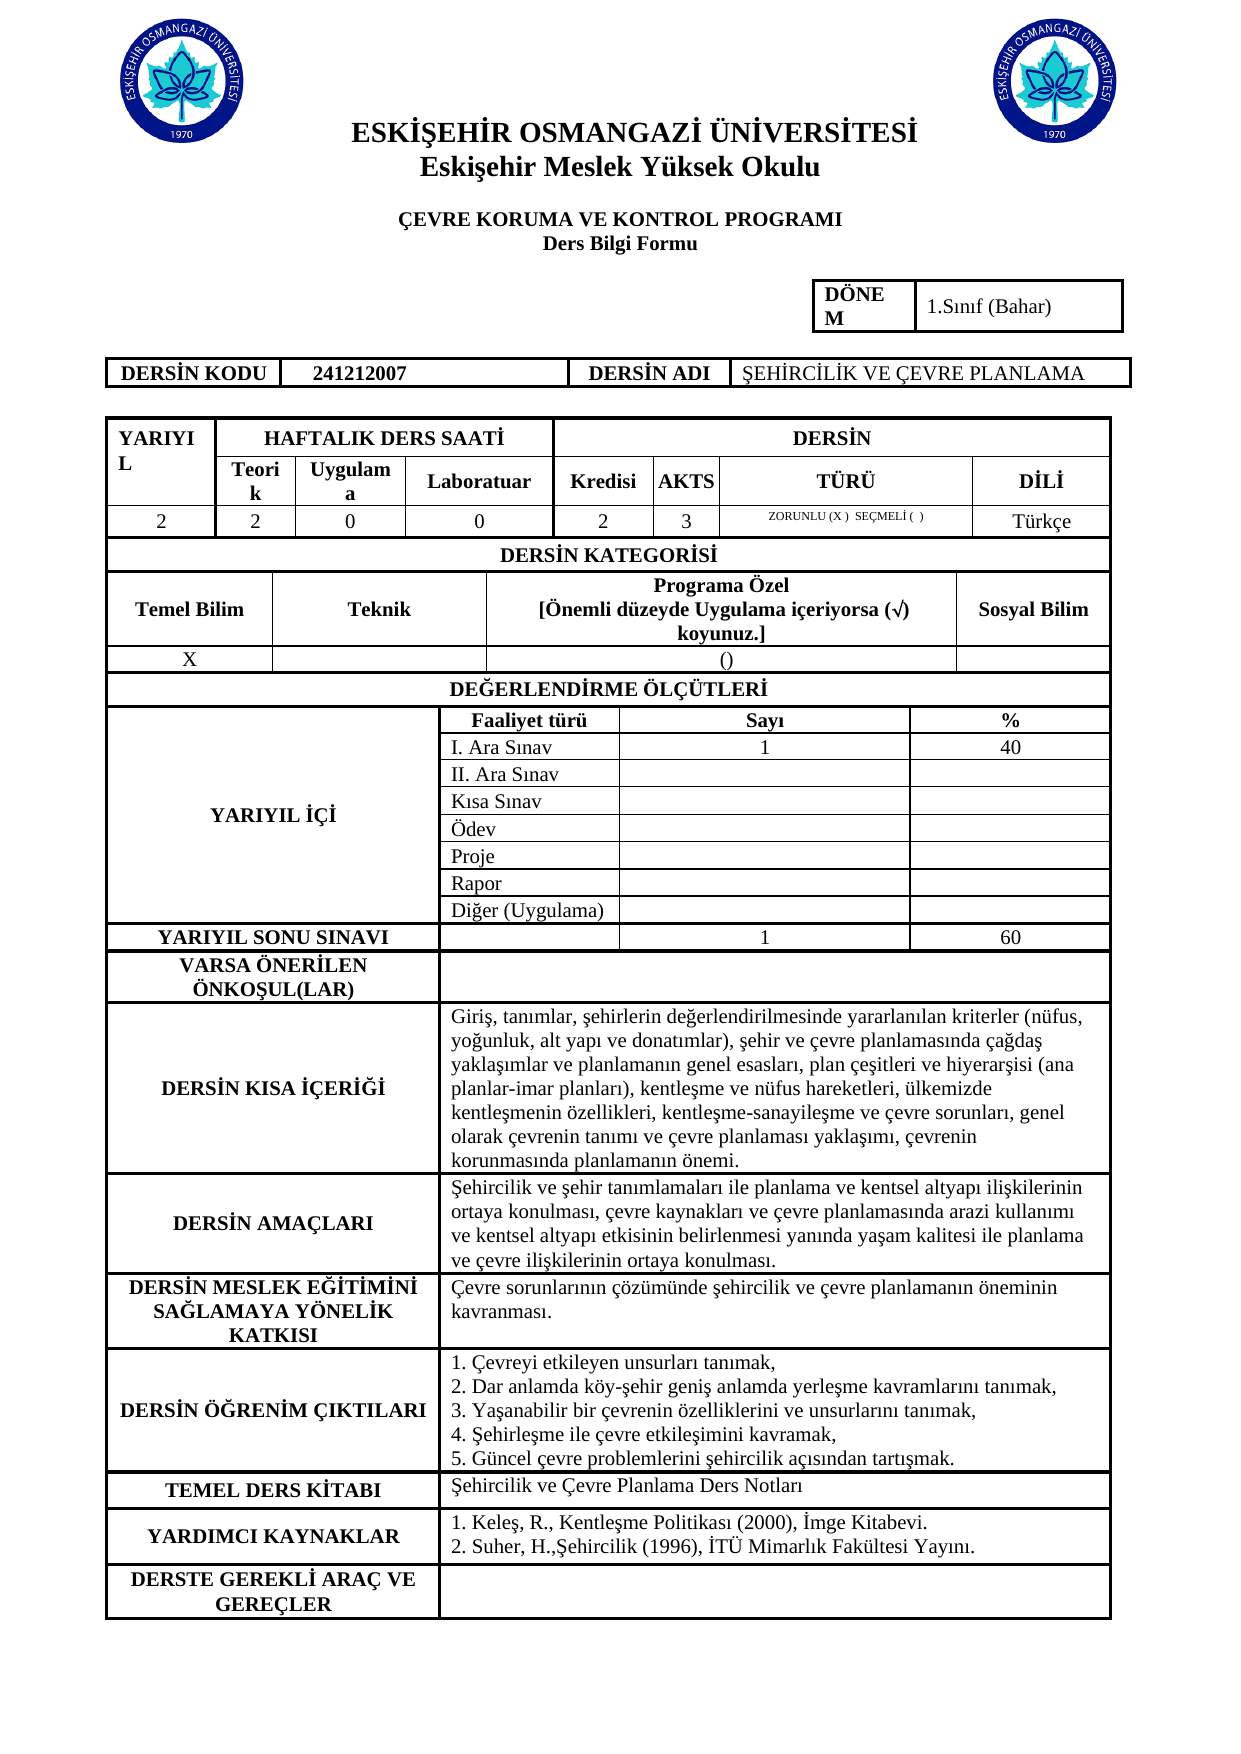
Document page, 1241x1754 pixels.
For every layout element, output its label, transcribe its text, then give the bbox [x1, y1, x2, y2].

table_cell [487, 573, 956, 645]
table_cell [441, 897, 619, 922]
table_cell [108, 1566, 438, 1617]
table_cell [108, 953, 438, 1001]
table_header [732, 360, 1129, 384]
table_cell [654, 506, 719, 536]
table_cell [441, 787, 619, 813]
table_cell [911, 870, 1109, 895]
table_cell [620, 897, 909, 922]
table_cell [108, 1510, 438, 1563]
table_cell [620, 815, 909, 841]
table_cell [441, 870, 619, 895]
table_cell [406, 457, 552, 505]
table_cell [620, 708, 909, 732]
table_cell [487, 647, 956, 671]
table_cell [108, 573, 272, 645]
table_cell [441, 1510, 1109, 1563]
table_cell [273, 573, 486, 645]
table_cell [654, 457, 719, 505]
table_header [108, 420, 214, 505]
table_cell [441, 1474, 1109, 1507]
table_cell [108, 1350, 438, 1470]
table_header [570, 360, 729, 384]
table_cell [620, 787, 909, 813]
picture [991, 17, 1118, 143]
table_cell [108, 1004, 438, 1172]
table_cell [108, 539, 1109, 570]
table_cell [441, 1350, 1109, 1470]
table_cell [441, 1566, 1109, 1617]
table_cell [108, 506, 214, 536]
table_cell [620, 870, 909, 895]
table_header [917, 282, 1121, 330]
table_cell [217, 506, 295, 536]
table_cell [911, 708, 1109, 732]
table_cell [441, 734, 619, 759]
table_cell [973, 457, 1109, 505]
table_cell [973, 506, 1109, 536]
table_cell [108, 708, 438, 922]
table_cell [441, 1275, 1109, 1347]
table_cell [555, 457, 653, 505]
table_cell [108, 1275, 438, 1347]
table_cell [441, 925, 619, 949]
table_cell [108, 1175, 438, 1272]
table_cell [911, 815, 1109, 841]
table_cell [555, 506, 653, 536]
picture [118, 17, 245, 143]
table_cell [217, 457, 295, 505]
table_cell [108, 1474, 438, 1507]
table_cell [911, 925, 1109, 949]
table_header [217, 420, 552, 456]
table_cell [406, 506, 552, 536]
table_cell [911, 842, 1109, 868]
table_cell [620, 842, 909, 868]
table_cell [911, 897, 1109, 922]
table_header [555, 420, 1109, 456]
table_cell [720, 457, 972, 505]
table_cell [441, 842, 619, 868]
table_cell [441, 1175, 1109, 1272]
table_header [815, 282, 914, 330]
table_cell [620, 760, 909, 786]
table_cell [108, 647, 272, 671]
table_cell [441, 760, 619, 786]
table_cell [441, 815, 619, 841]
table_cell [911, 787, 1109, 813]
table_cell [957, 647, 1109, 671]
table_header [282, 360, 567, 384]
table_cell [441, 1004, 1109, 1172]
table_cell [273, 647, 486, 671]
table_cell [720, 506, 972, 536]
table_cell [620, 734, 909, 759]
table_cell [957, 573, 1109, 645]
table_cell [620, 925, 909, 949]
text ÇEVRE KORUMA VE KONTROL PROGRAMI [118, 207, 1122, 231]
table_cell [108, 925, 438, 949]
text Ders Bilgi Formu [118, 231, 1122, 255]
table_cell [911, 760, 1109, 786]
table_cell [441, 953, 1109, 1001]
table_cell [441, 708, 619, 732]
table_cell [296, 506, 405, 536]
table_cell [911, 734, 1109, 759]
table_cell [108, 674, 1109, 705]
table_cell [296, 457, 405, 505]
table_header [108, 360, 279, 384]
